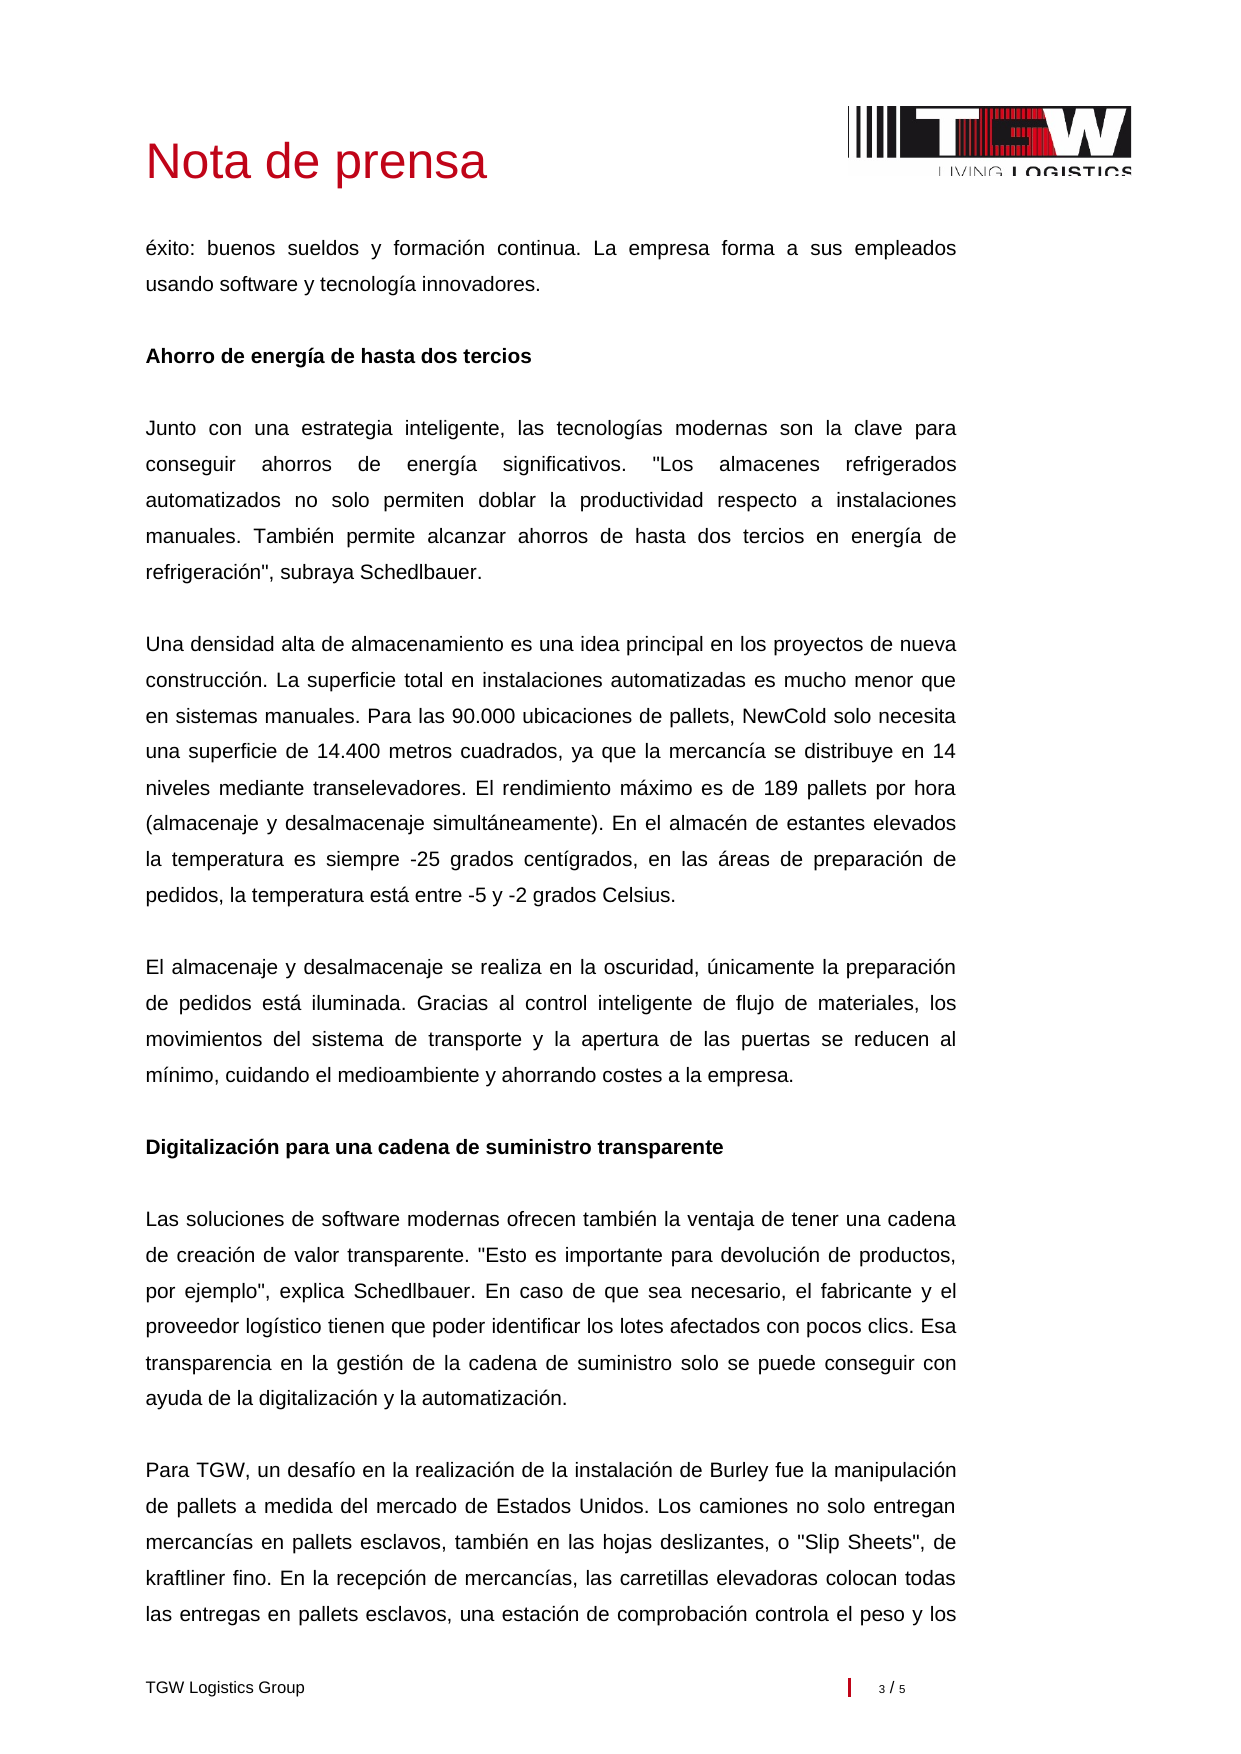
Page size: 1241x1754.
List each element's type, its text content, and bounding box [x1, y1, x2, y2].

text El almacenaje y desalmacenaje se realiza en la oscuridad, únicamente la preparación de pedidos está iluminada. Gracias al control inteligente de flujo de materiales, los movimientos del sistema de transporte y la apertura de las puertas se reducen al mínimo, cuidando el medioambiente y ahorrando costes a la empresa. [145, 955, 957, 1087]
text Ahorro de energía de hasta dos tercios [145, 344, 957, 368]
picture [846, 106, 1132, 176]
text Digitalización para una cadena de suministro transparente [145, 1135, 957, 1159]
text Junto con una estrategia inteligente, las tecnologías modernas son la clave para conseguir ahorros de energía significativos. "Los almacenes refrigerados automatizados no solo permiten doblar la productividad respecto a instalaciones manuales. También permite alcanzar ahorros de hasta dos tercios en energía de refrigeración", subraya Schedlbauer. [145, 416, 957, 584]
text Las soluciones de software modernas ofrecen también la ventaja de tener una cadena de creación de valor transparente. "Esto es importante para devolución de productos, por ejemplo", explica Schedlbauer. En caso de que sea necesario, el fabricante y el proveedor logístico tienen que poder identificar los lotes afectados con pocos clics. Esa transparencia en la gestión de la cadena de suministro solo se puede conseguir con ayuda de la digitalización y la automatización. [145, 1207, 957, 1410]
text Una densidad alta de almacenamiento es una idea principal en los proyectos de nueva construcción. La superficie total en instalaciones automatizadas es mucho menor que en sistemas manuales. Para las 90.000 ubicaciones de pallets, NewCold solo necesita una superficie de 14.400 metros cuadrados, ya que la mercancía se distribuye en 14 niveles mediante transelevadores. El rendimiento máximo es de 189 pallets por hora (almacenaje y desalmacenaje simultáneamente). En el almacén de estantes elevados la temperatura es siempre -25 grados centígrados, en las áreas de preparación de pedidos, la temperatura está entre -5 y -2 grados Celsius. [145, 632, 957, 907]
